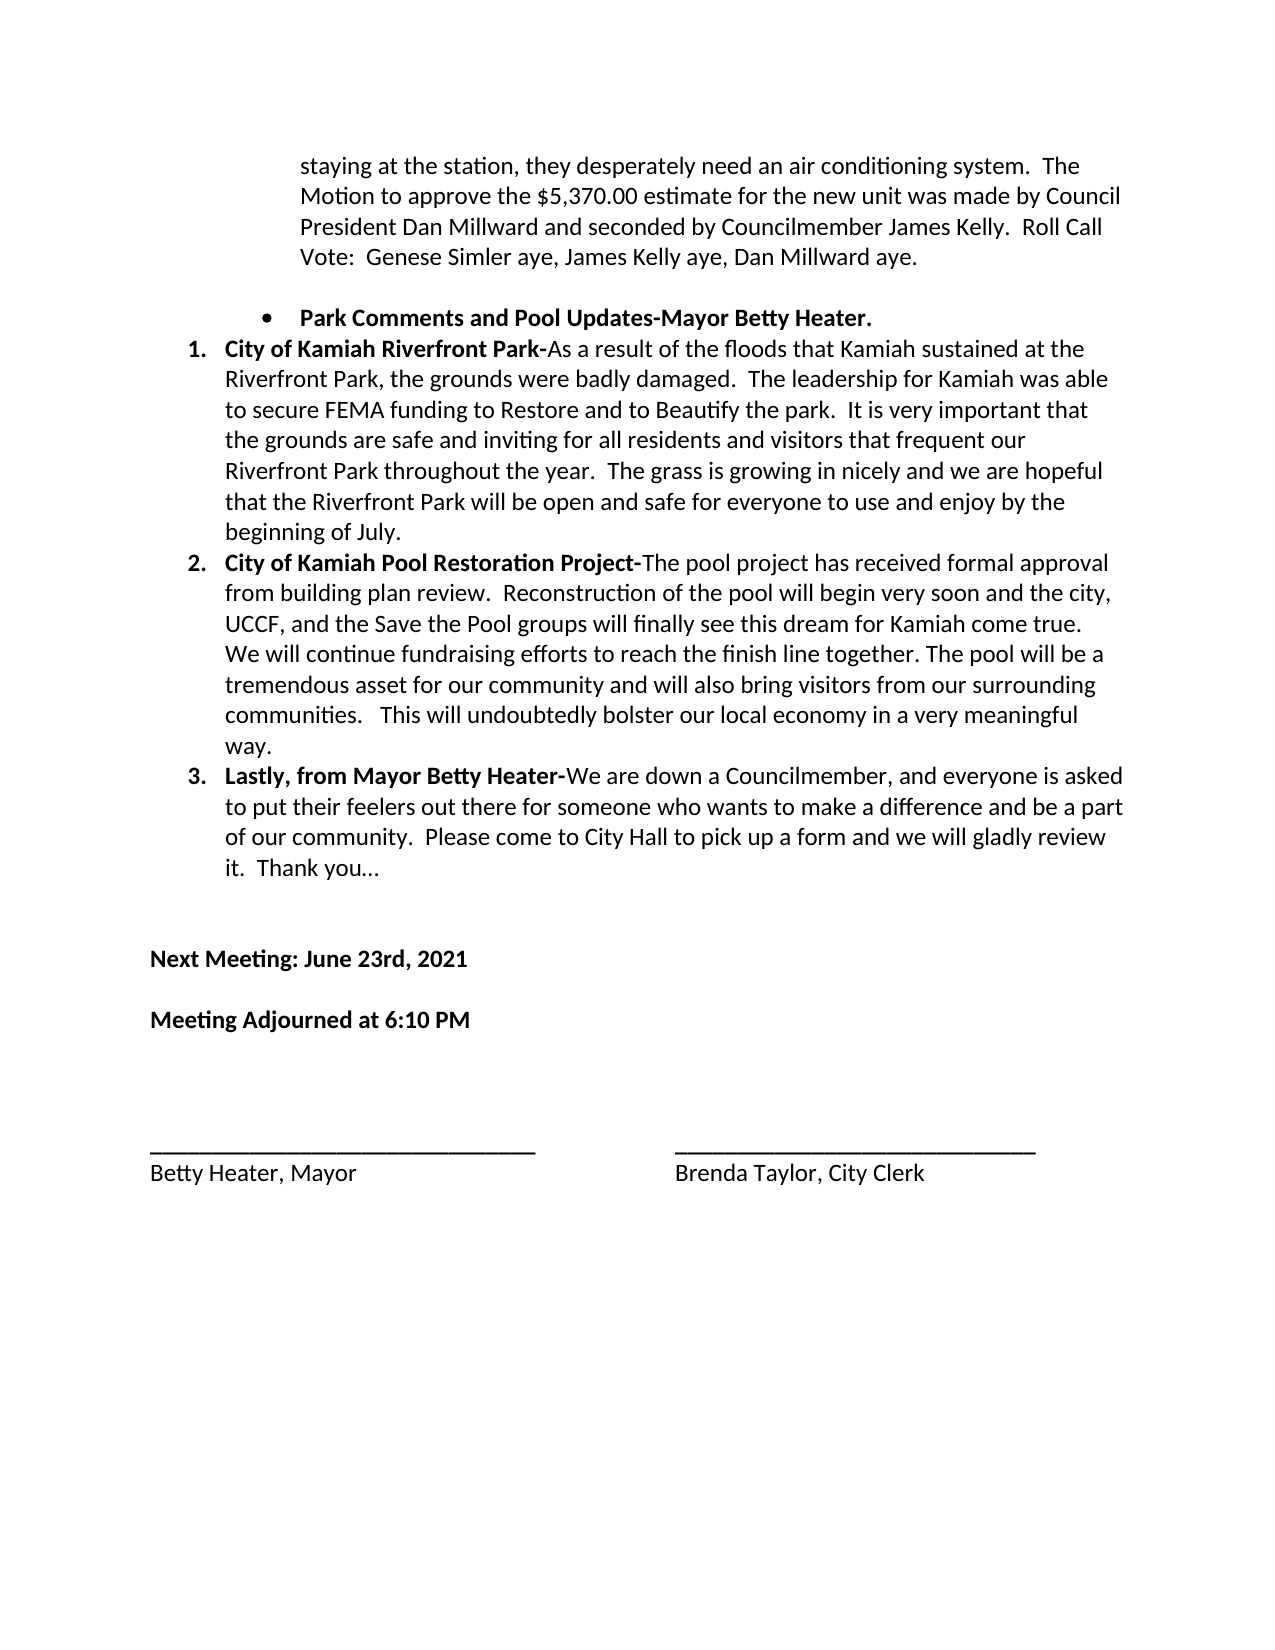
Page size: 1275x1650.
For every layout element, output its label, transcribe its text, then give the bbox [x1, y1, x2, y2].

text _______________________________ _____________________________ [150, 1127, 1125, 1157]
text Next Meeting: June 23rd, 2021 [150, 943, 1125, 974]
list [262, 150, 1125, 272]
text Betty Heater, Mayor Brenda Taylor, City Clerk [150, 1157, 1125, 1188]
list City of Kamiah Pool Restoration Project-The pool project has received formal approval from building plan review. Reconstruction of the pool will begin very soon and the city, UCCF, and the Save the Pool groups will finally see this dream for Kamiah come true. We will continue fundraising efforts to reach the finish line together. The pool will be a tremendous asset for our community and will also bring visitors from our surrounding communities. This will undoubtedly bolster our local economy in a very meaningful way. [187, 547, 1125, 760]
list Park Comments and Pool Updates-Mayor Betty Heater. [262, 303, 1125, 333]
list City of Kamiah Riverfront Park-As a result of the floods that Kamiah sustained at the Riverfront Park, the grounds were badly damaged. The leadership for Kamiah was able to secure FEMA funding to Restore and to Beautify the park. It is very important that the grounds are safe and inviting for all residents and visitors that frequent our Riverfront Park throughout the year. The grass is growing in nicely and we are hopeful that the Riverfront Park will be open and safe for everyone to use and enjoy by the beginning of July. [187, 333, 1125, 547]
list Lastly, from Mayor Betty Heater-We are down a Councilmember, and everyone is asked to put their feelers out there for someone who wants to make a difference and be a part of our community. Please come to City Hall to pick up a form and we will gladly review it. Thank you… [187, 760, 1125, 882]
text Meeting Adjourned at 6:10 PM [150, 1004, 1125, 1035]
